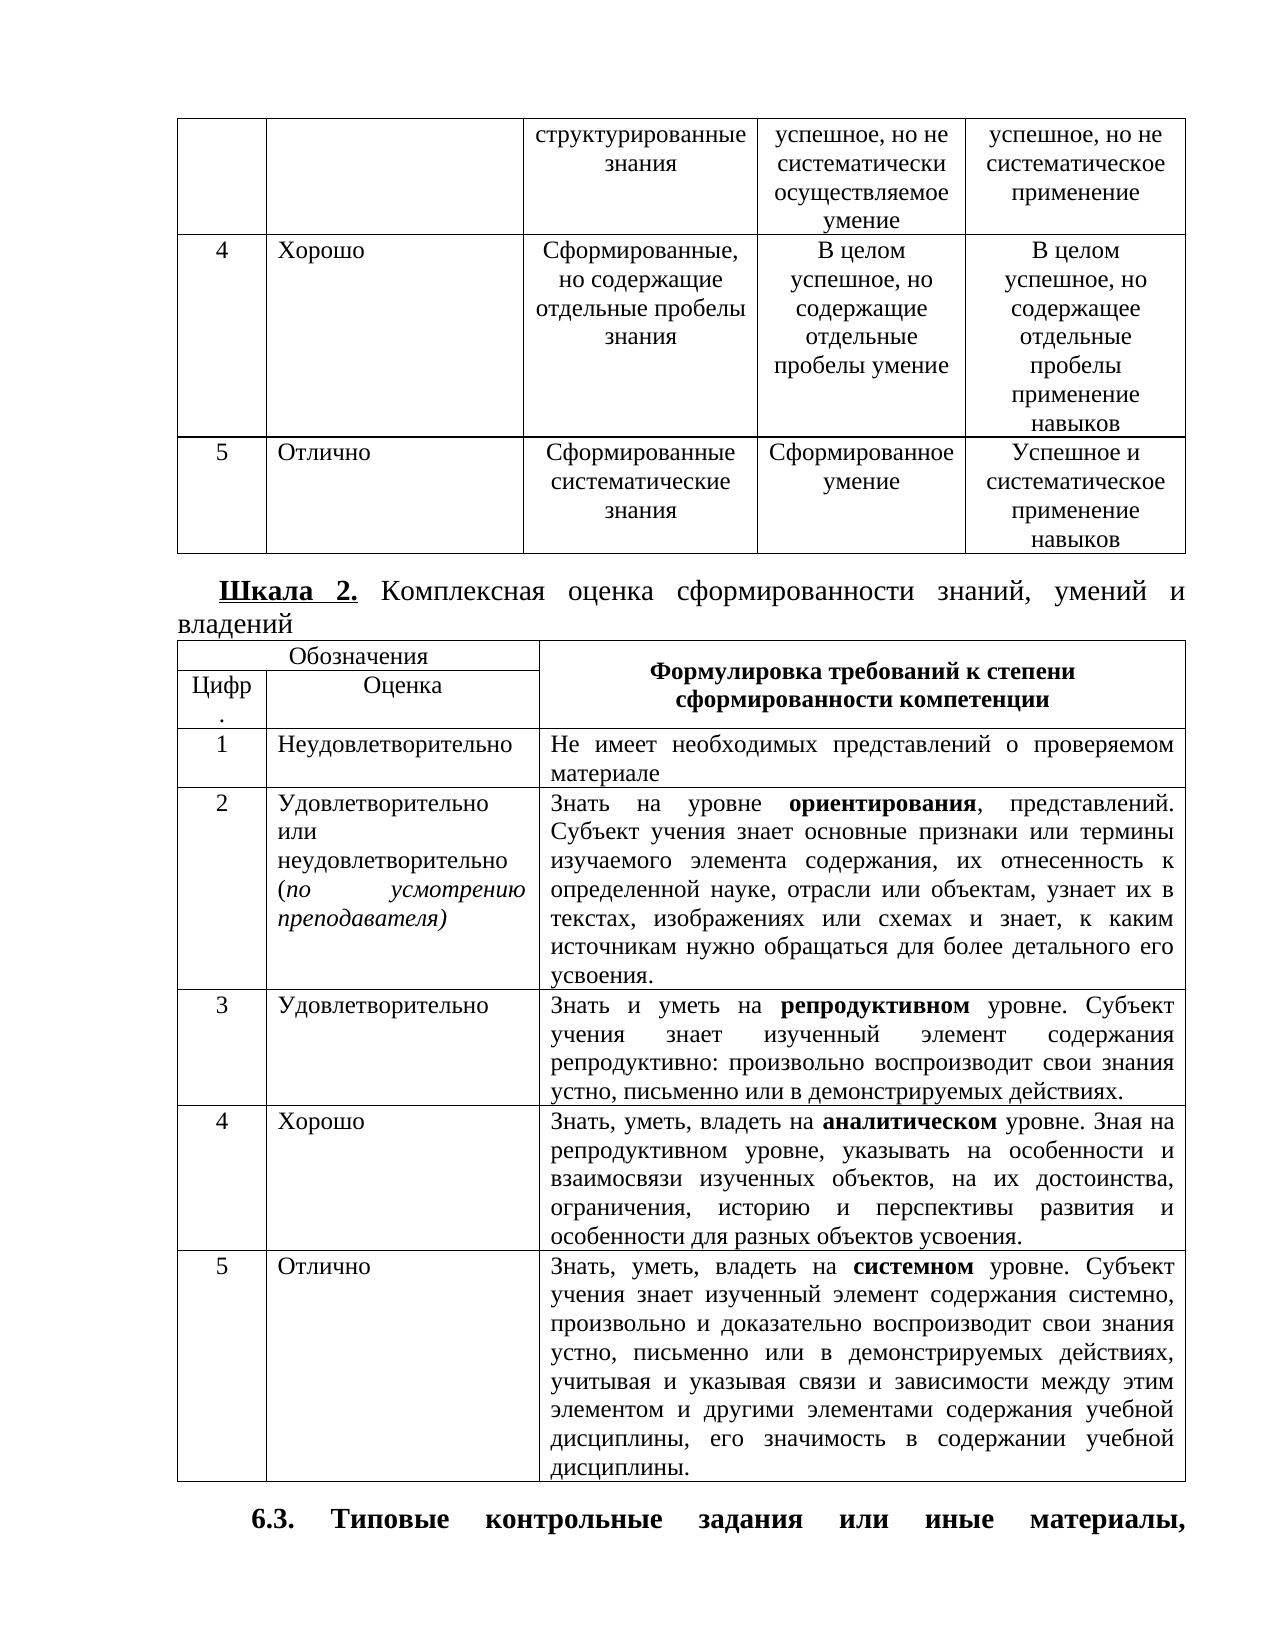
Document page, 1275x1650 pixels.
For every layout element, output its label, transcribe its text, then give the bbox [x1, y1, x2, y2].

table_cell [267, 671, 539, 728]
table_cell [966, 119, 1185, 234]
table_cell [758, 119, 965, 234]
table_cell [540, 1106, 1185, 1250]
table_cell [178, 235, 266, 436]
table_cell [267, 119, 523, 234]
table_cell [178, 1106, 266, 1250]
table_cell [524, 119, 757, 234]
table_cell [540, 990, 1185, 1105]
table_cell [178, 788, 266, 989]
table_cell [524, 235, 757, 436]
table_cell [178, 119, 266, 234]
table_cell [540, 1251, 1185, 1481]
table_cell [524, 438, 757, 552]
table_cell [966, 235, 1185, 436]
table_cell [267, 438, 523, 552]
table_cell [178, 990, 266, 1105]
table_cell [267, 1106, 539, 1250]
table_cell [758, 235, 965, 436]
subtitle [177, 1501, 1186, 1534]
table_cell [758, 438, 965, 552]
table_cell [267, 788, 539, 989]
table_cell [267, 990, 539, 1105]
text Шкала 2. Комплексная оценка сформированности знаний, умений и владений [177, 573, 1186, 640]
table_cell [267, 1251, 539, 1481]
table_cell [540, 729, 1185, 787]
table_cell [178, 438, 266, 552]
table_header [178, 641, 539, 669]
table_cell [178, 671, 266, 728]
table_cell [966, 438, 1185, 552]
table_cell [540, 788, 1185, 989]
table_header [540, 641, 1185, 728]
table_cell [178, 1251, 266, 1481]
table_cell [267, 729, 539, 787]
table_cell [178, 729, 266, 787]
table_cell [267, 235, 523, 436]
